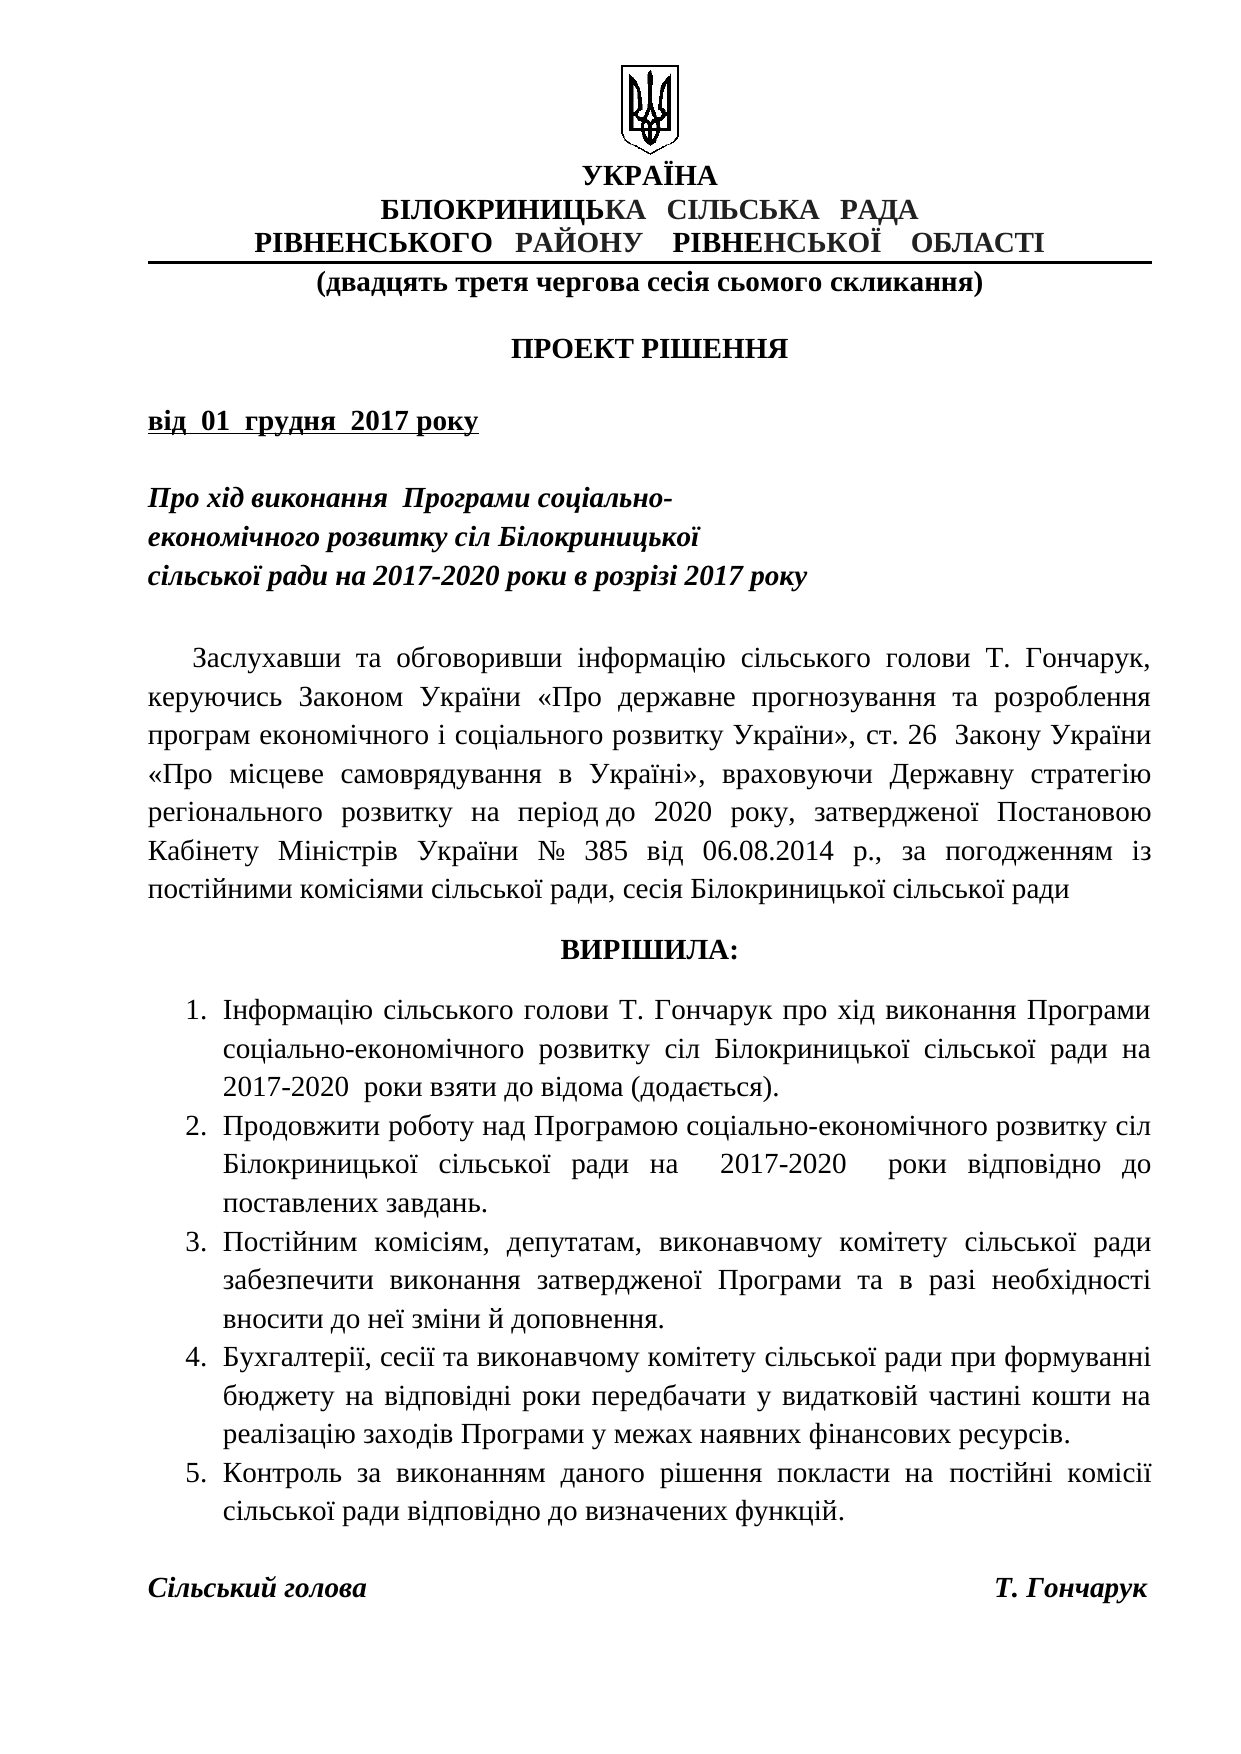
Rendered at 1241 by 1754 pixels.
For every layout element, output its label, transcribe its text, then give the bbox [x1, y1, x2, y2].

text Білокриницька сільська рада [148, 192, 1152, 226]
list Постійним комісіям, депутатам, виконавчому комітету сільської ради забезпечити виконання затвердженої Програми та в разі необхідності вносити до неї зміни й доповнення. [185, 1224, 1152, 1334]
text Заслухавши та обговоривши інформацію сільського голови Т. Гончарук, керуючись Законом України «Про державне прогнозування та розроблення програм економічного і соціального розвитку України», ст. 26 Закону України «Про місцеве самоврядування в Україні», враховуючи Державну стратегію регіонального розвитку на період до 2020 року, затвердженої Постановою Кабінету Міністрів України № 385 від 06.08.2014 р., за погодженням із постійними комісіями сільської ради, сесія Білокриницької сільської ради [148, 640, 1152, 905]
text сільської ради на 2017-2020 роки в розрізі 2017 року [148, 558, 1152, 591]
text Сільський голова Т. Гончарук [148, 1571, 1152, 1604]
list Інформацію сільського голови Т. Гончарук про хід виконання Програми соціально-економічного розвитку сіл Білокриницької сільської ради на 2017-2020 роки взяти до відома (додається). [185, 992, 1152, 1103]
list Контроль за виконанням даного рішення покласти на постійні комісії сільської ради відповідно до визначених функцій. [185, 1455, 1152, 1527]
text економічного розвитку сіл Білокриницької [148, 519, 1152, 553]
list Бухгалтерії, сесії та виконавчому комітету сільської ради при формуванні бюджету на відповідні роки передбачати у видатковій частині кошти на реалізацію заходів Програми у межах наявних фінансових ресурсів. [185, 1339, 1152, 1450]
list Продовжити роботу над Програмою соціально-економічного розвитку сіл Білокриницької сільської ради на 2017-2020 роки відповідно до поставлених завдань. [185, 1108, 1152, 1219]
text (двадцять третя чергова сесія сьомого скликання) [148, 264, 1152, 298]
text від 01 грудня 2017 року [148, 403, 1152, 437]
text УКРАЇНА [148, 158, 1152, 192]
text Рівненського району Рівненської області [148, 226, 1152, 261]
text ПРОЕКТ РІШЕННЯ [148, 331, 1152, 365]
text ВИРІШИЛА: [148, 932, 1152, 966]
text Про хід виконання Програми соціально- [148, 481, 1152, 514]
